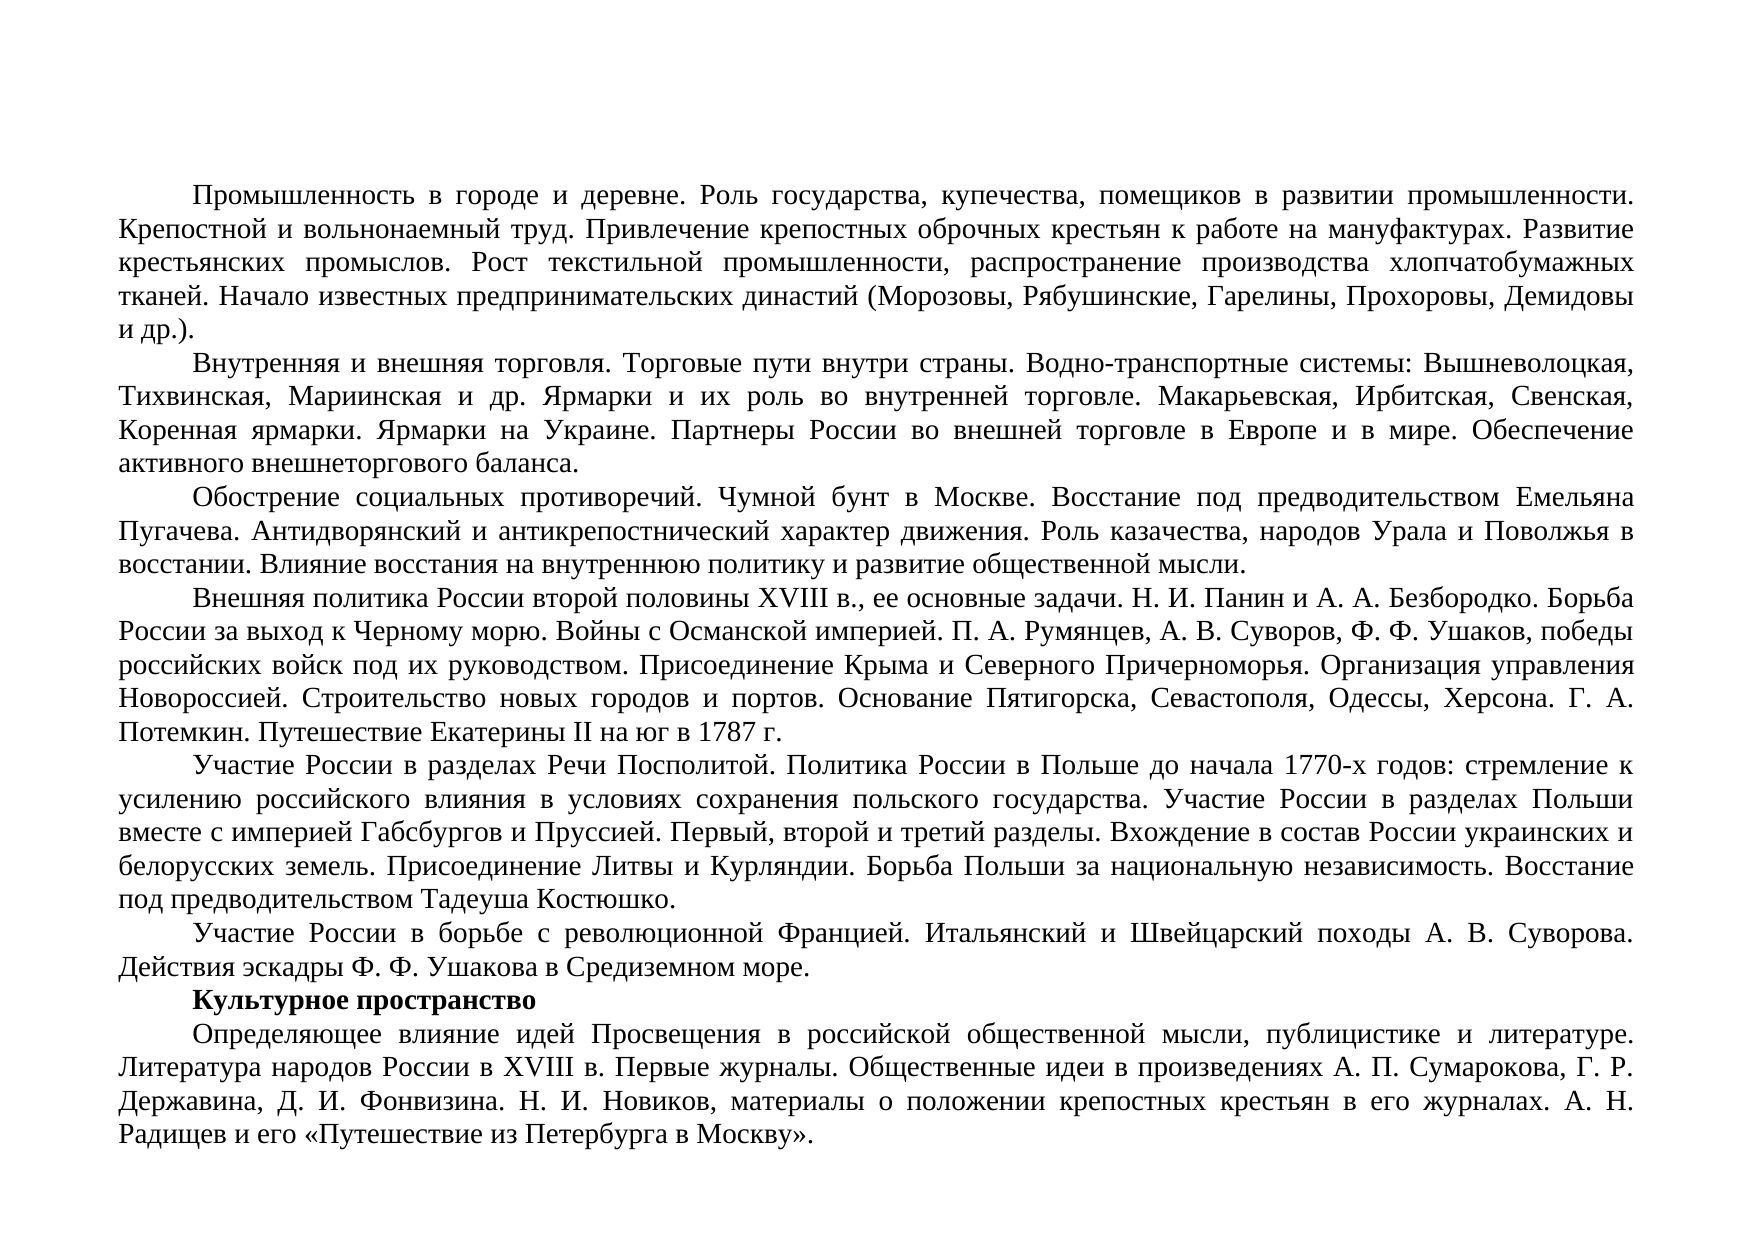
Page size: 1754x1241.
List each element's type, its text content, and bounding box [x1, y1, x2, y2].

text Определяющее влияние идей Просвещения в российской общественной мысли, публицистике и литературе. Литература народов России в XVIII в. Первые журналы. Общественные идеи в произведениях А. П. Сумарокова, Г. Р. Державина, Д. И. Фонвизина. Н. И. Новиков, материалы о положении крепостных крестьян в его журналах. А. Н. Радищев и его «Путешествие из Петербурга в Москву». [118, 1016, 1636, 1150]
text Обострение социальных противоречий. Чумной бунт в Москве. Восстание под предводительством Емельяна Пугачева. Антидворянский и антикрепостнический характер движения. Роль казачества, народов Урала и Поволжья в восстании. Влияние восстания на внутреннюю политику и развитие общественной мысли. [118, 479, 1636, 580]
text Внешняя политика России второй половины XVIII в., ее основные задачи. Н. И. Панин и А. А. Безбородко. Борьба России за выход к Черному морю. Войны с Османской империей. П. А. Румянцев, А. В. Суворов, Ф. Ф. Ушаков, победы российских войск под их руководством. Присоединение Крыма и Северного Причерноморья. Организация управления Новороссией. Строительство новых городов и портов. Основание Пятигорска, Севастополя, Одессы, Херсона. Г. А. Потемкин. Путешествие Екатерины II на юг в 1787 г. [118, 580, 1636, 747]
text Участие России в борьбе с революционной Францией. Итальянский и Швейцарский походы А. В. Суворова. Действия эскадры Ф. Ф. Ушакова в Средиземном море. [118, 915, 1636, 982]
text Внутренняя и внешняя торговля. Торговые пути внутри страны. Водно-транспортные системы: Вышневолоцкая, Тихвинская, Мариинская и др. Ярмарки и их роль во внутренней торговле. Макарьевская, Ирбитская, Свенская, Коренная ярмарки. Ярмарки на Украине. Партнеры России во внешней торговле в Европе и в мире. Обеспечение активного внешнеторгового баланса. [118, 345, 1636, 479]
text Участие России в разделах Речи Посполитой. Политика России в Польше до начала 1770-х годов: стремление к усилению российского влияния в условиях сохранения польского государства. Участие России в разделах Польши вместе с империей Габсбургов и Пруссией. Первый, второй и третий разделы. Вхождение в состав России украинских и белорусских земель. Присоединение Литвы и Курляндии. Борьба Польши за национальную независимость. Восстание под предводительством Тадеуша Костюшко. [118, 747, 1636, 915]
text Промышленность в городе и деревне. Роль государства, купечества, помещиков в развитии промышленности. Крепостной и вольнонаемный труд. Привлечение крепостных оброчных крестьян к работе на мануфактурах. Развитие крестьянских промыслов. Рост текстильной промышленности, распространение производства хлопчатобумажных тканей. Начало известных предпринимательских династий (Морозовы, Рябушинские, Гарелины, Прохоровы, Демидовы и др.). [118, 177, 1636, 345]
text Культурное пространство [118, 982, 1636, 1016]
